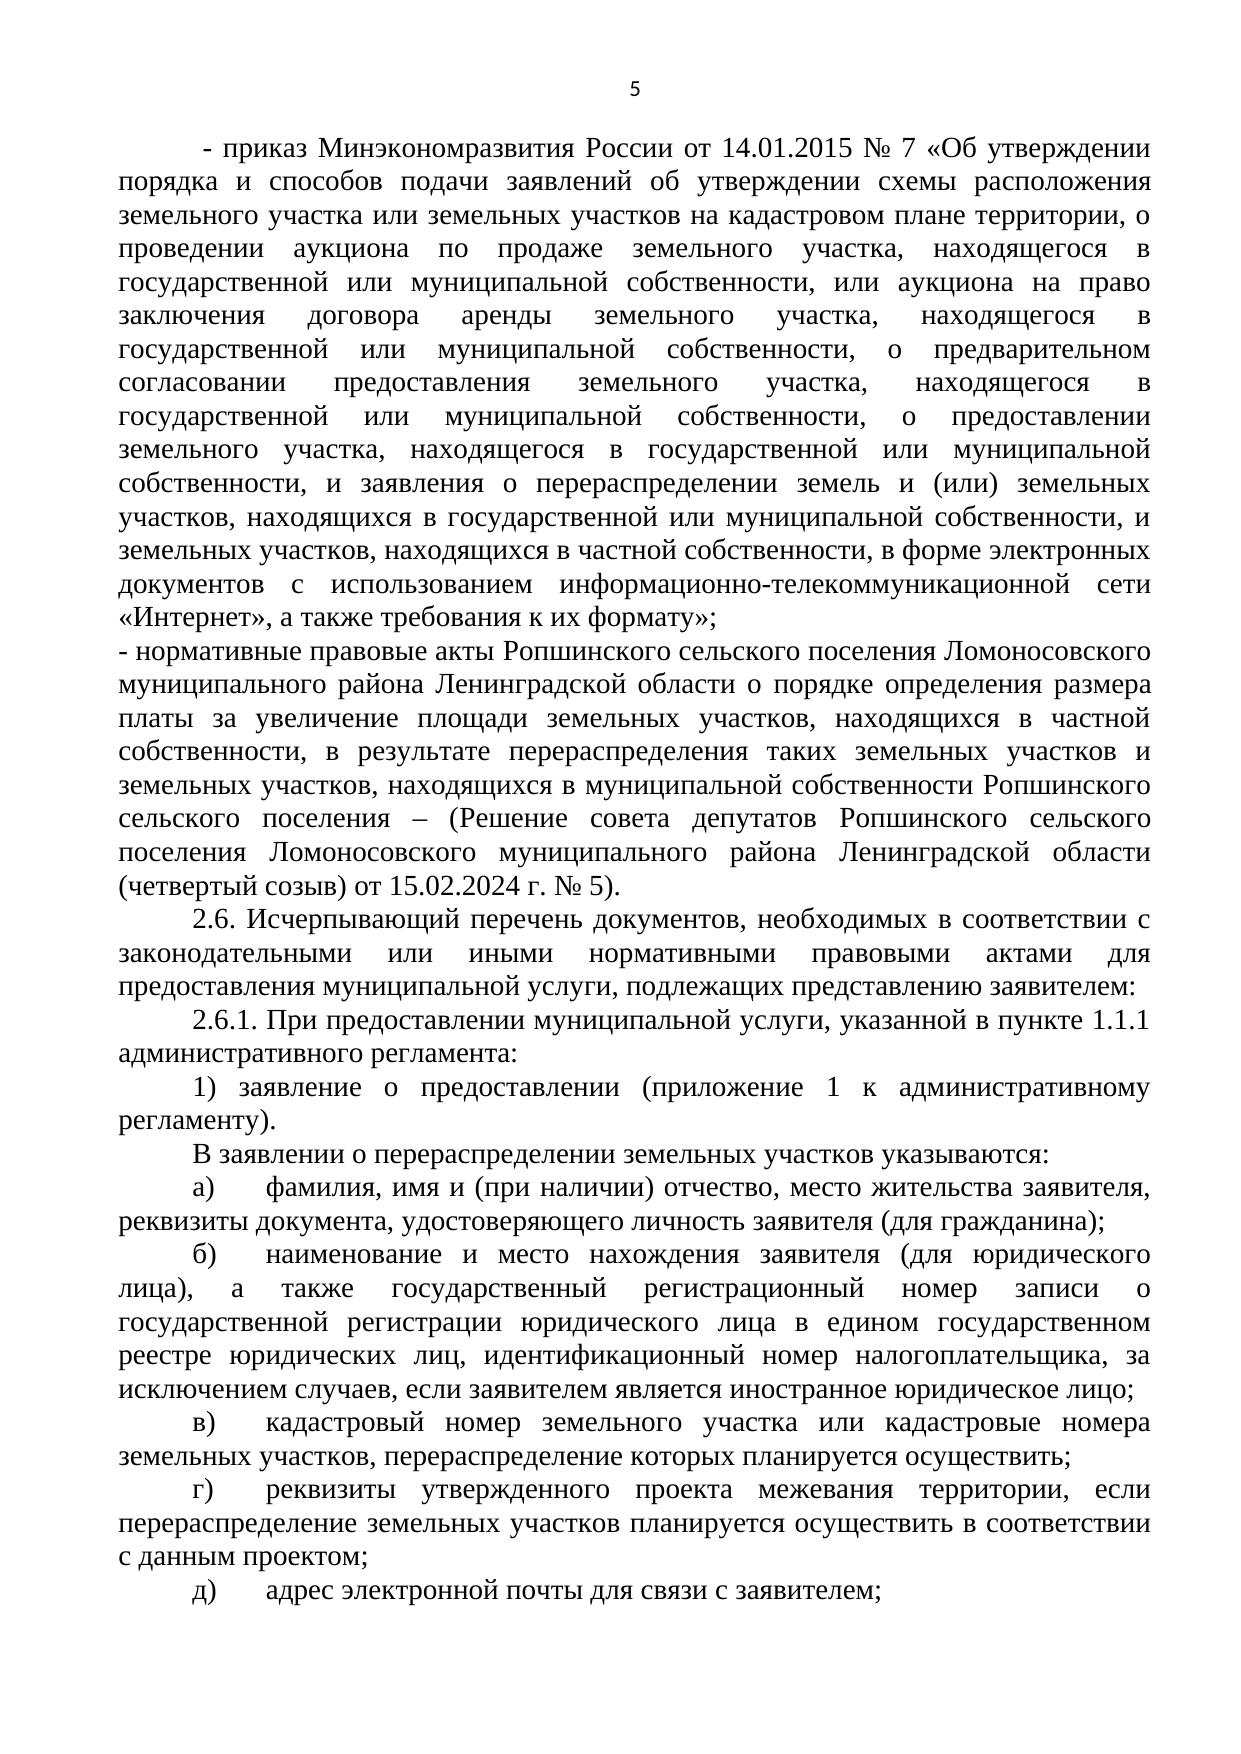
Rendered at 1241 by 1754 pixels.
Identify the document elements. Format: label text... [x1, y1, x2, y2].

text 1) заявление о предоставлении (приложение 1 к административному регламенту). [118, 1069, 1152, 1136]
text - нормативные правовые акты Ропшинского сельского поселения Ломоносовского муниципального района Ленинградской области о порядке определения размера платы за увеличение площади земельных участков, находящихся в частной собственности, в результате перераспределения таких земельных участков и земельных участков, находящихся в муниципальной собственности Ропшинского сельского поселения – (Решение совета депутатов Ропшинского сельского поселения Ломоносовского муниципального района Ленинградской области (четвертый созыв) от 15.02.2024 г. № 5). [118, 633, 1152, 901]
text д) адрес электронной почты для связи с заявителем; [118, 1572, 1152, 1606]
text 2.6.1. При предоставлении муниципальной услуги, указанной в пункте 1.1.1 административного регламента: [118, 1002, 1152, 1069]
text - приказ Минэкономразвития России от 14.01.2015 № 7 «Об утверждении порядка и способов подачи заявлений об утверждении схемы расположения земельного участка или земельных участков на кадастровом плане территории, о проведении аукциона по продаже земельного участка, находящегося в государственной или муниципальной собственности, или аукциона на право заключения договора аренды земельного участка, находящегося в государственной или муниципальной собственности, о предварительном согласовании предоставления земельного участка, находящегося в государственной или муниципальной собственности, о предоставлении земельного участка, находящегося в государственной или муниципальной собственности, и заявления о перераспределении земель и (или) земельных участков, находящихся в государственной или муниципальной собственности, и земельных участков, находящихся в частной собственности, в форме электронных документов с использованием информационно-телекоммуникационной сети «Интернет», а также требования к их формату»; [118, 130, 1152, 633]
text г) реквизиты утвержденного проекта межевания территории, если перераспределение земельных участков планируется осуществить в соответствии с данным проектом; [118, 1471, 1152, 1572]
text а) фамилия, имя и (при наличии) отчество, место жительства заявителя, реквизиты документа, удостоверяющего личность заявителя (для гражданина); [118, 1169, 1152, 1237]
text 2.6. Исчерпывающий перечень документов, необходимых в соответствии с законодательными или иными нормативными правовыми актами для предоставления муниципальной услуги, подлежащих представлению заявителем: [118, 901, 1152, 1002]
text б) наименование и место нахождения заявителя (для юридического лица), а также государственный регистрационный номер записи о государственной регистрации юридического лица в едином государственном реестре юридических лиц, идентификационный номер налогоплательщика, за исключением случаев, если заявителем является иностранное юридическое лицо; [118, 1237, 1152, 1404]
text В заявлении о перераспределении земельных участков указываются: [118, 1136, 1152, 1169]
text в) кадастровый номер земельного участка или кадастровые номера земельных участков, перераспределение которых планируется осуществить; [118, 1404, 1152, 1471]
